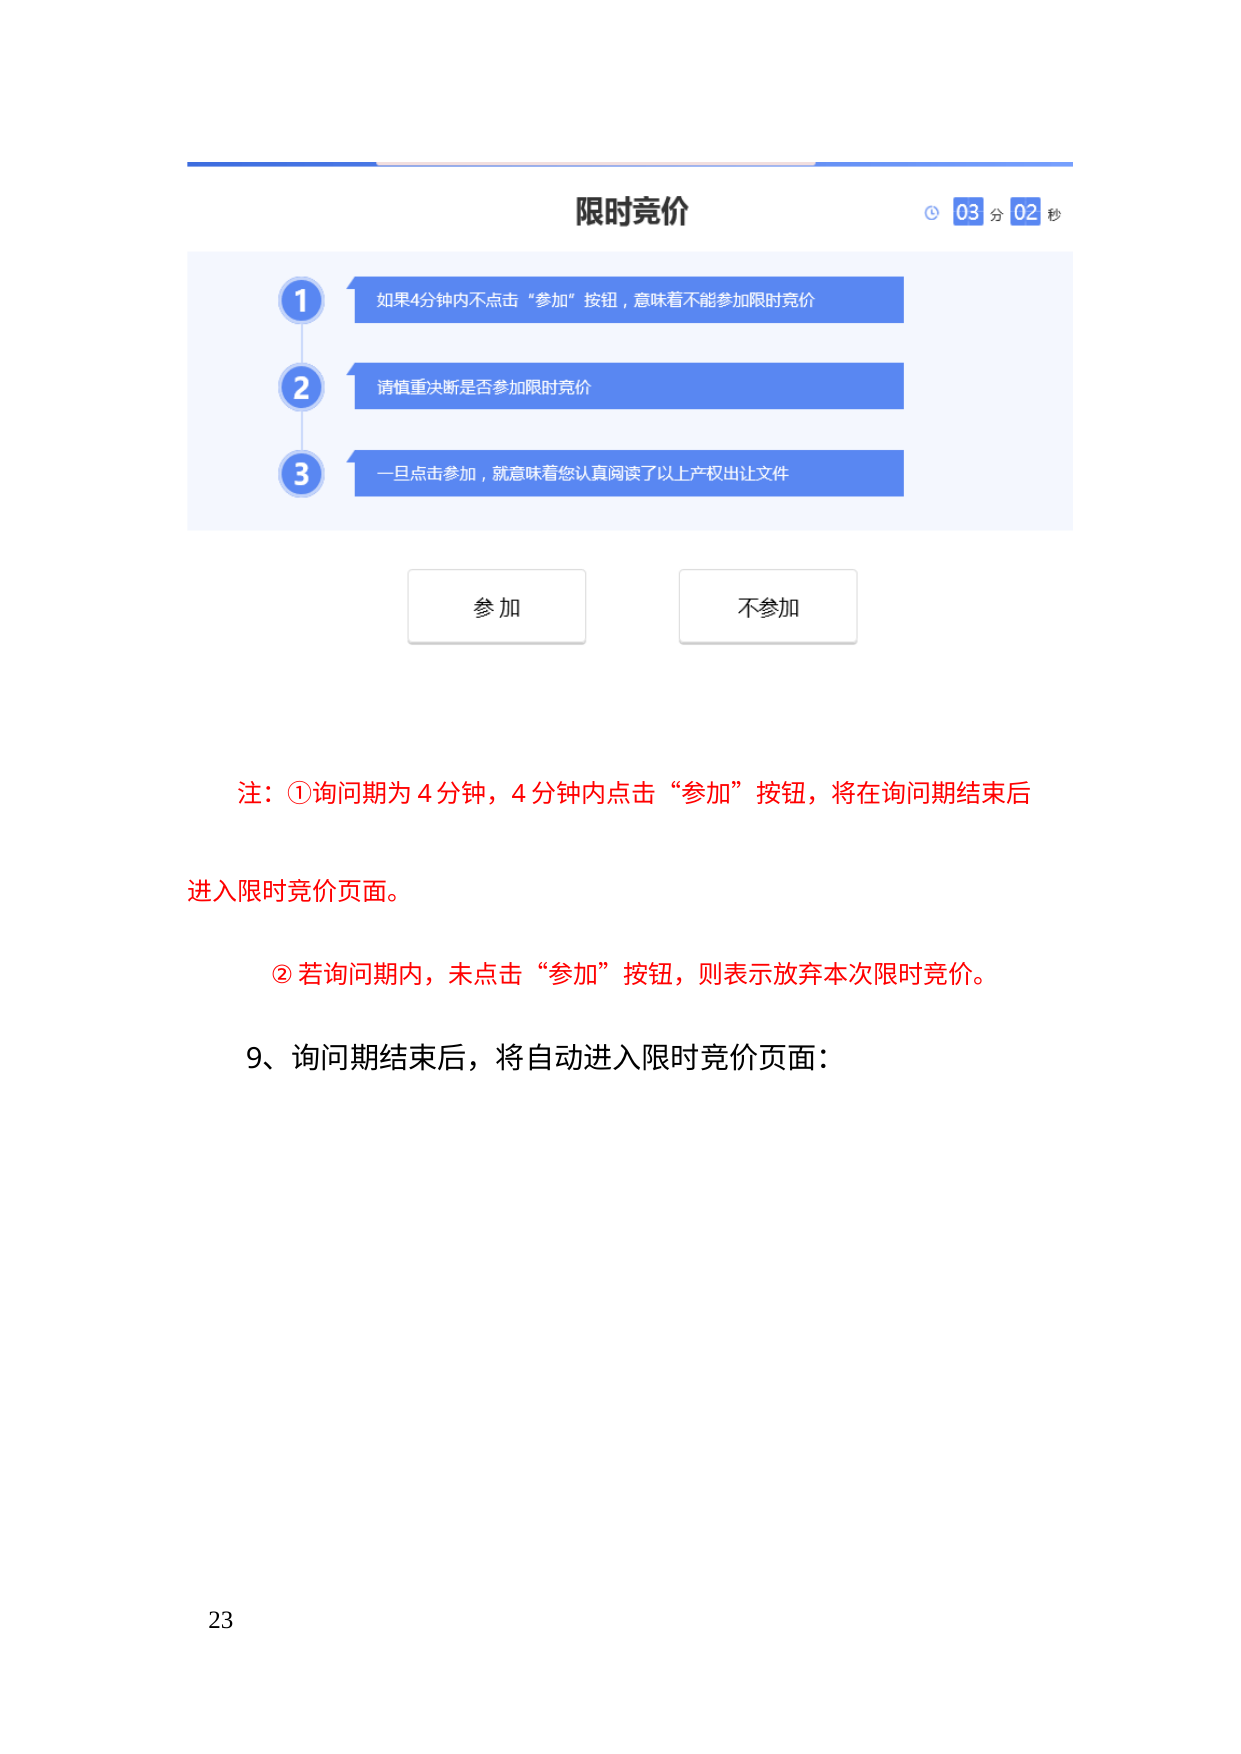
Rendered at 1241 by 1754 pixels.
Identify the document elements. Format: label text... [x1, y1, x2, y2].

list 注：①询问期为4分钟，4分钟内点击“参加”按钮，将在询问期结束后进入限时竞价页面。 [187, 759, 1053, 922]
list 9、询问期结束后，将自动进入限时竞价页面： [187, 1023, 1053, 1088]
picture [187, 162, 1073, 721]
list ②若询问期内，未点击“参加”按钮，则表示放弃本次限时竞价。 [221, 940, 1053, 1005]
